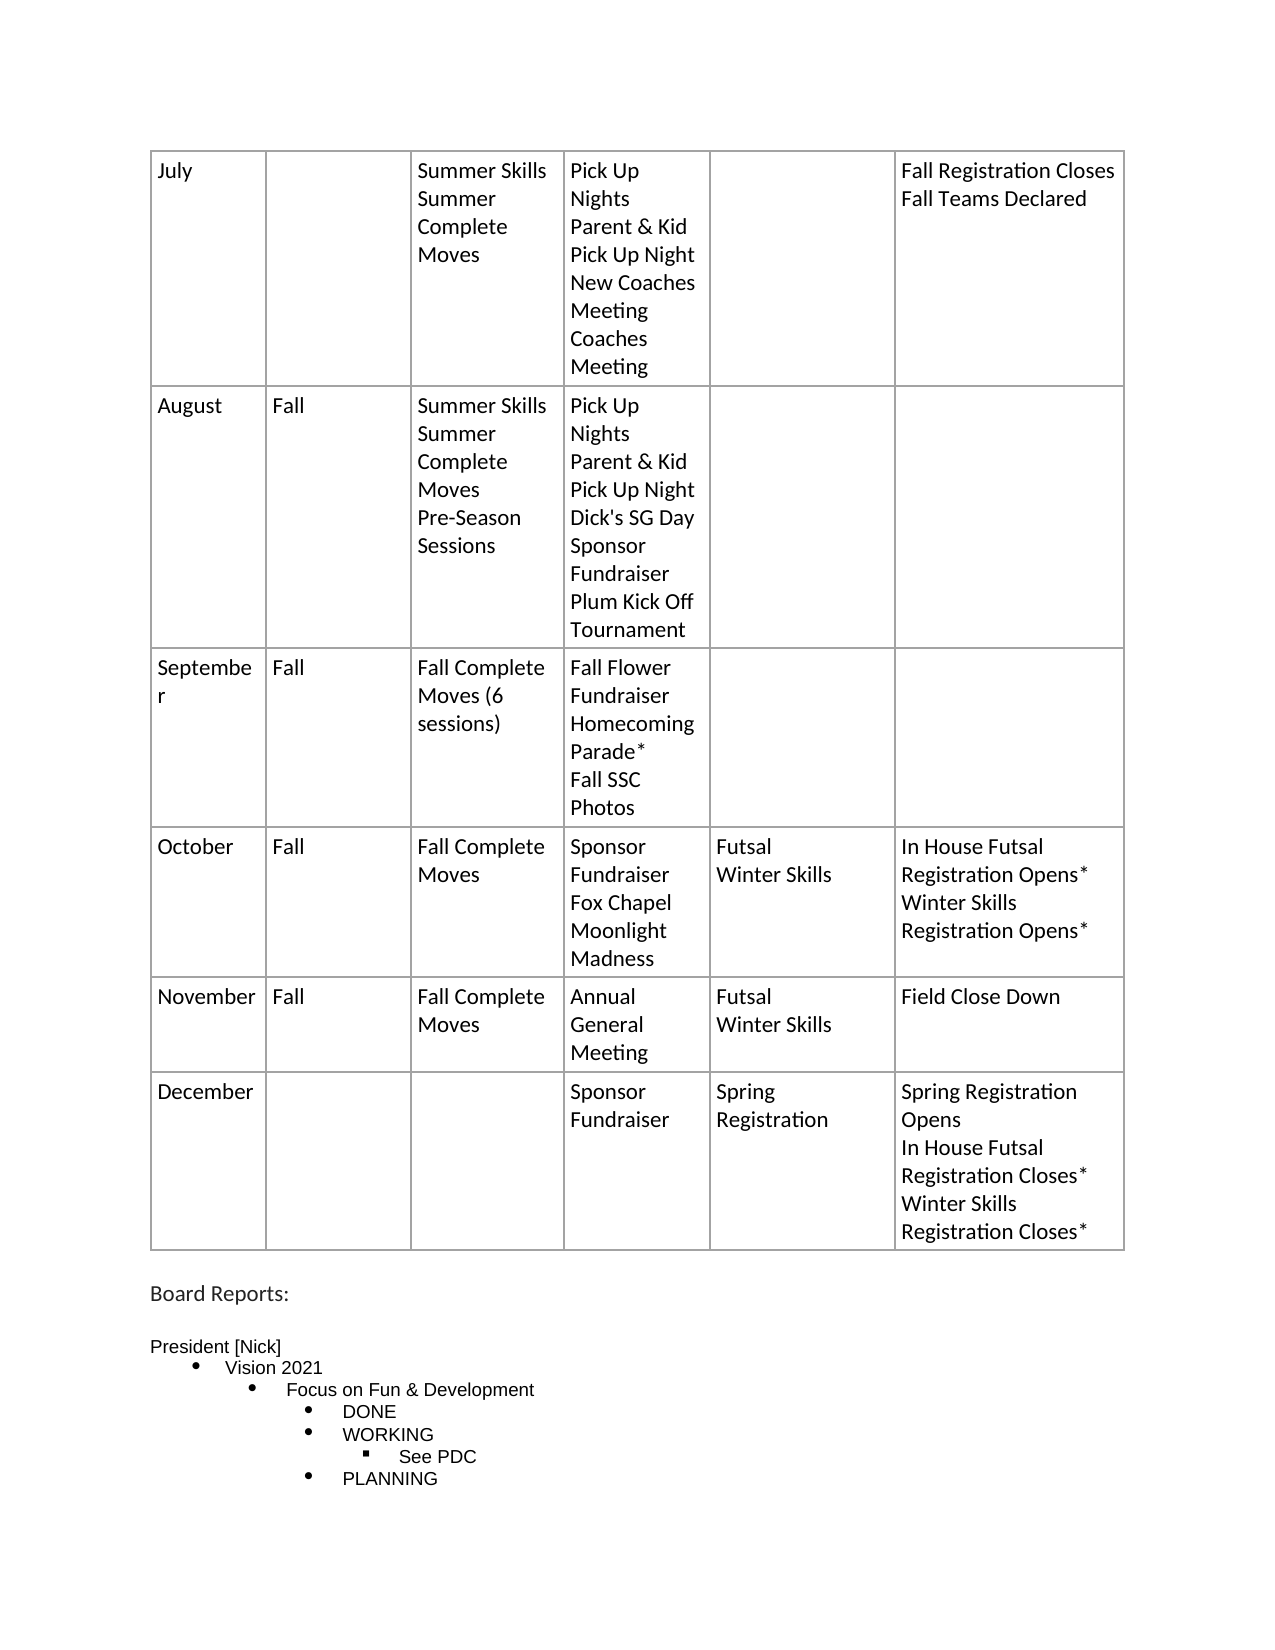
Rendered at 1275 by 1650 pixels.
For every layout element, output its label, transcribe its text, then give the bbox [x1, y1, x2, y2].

table_cell Fall [267, 649, 410, 826]
list PLANNING [305, 1467, 1125, 1489]
table_cell In House Futsal Registration Opens* Winter Skills Registration Opens* [896, 828, 1123, 976]
text Board Reports: [150, 1279, 1125, 1307]
text President [Nick] [150, 1335, 1125, 1357]
table_cell Fall Registration Closes Fall Teams Declared [896, 152, 1123, 384]
table_cell Fall [267, 387, 410, 647]
table_cell [711, 152, 894, 384]
table_cell Sponsor Fundraiser [565, 1073, 709, 1249]
table_cell [896, 387, 1123, 647]
table_cell Fall Complete Moves [412, 828, 563, 976]
list See PDC [361, 1445, 1125, 1467]
table_cell Futsal Winter Skills [711, 828, 894, 976]
list DONE [305, 1401, 1125, 1423]
table_cell Fall [267, 978, 410, 1071]
table_cell [267, 1073, 410, 1249]
table_cell Sponsor Fundraiser Fox Chapel Moonlight Madness [565, 828, 709, 976]
list Focus on Fun & Development [248, 1379, 1125, 1401]
table_cell Spring Registration [711, 1073, 894, 1249]
table_cell Fall Complete Moves [412, 978, 563, 1071]
table_cell Summer Skills Summer Complete Moves [412, 152, 563, 384]
table_cell Fall Complete Moves (6 sessions) [412, 649, 563, 826]
table_cell Fall [267, 828, 410, 976]
table_cell Pick Up Nights Parent & Kid Pick Up Night New Coaches Meeting Coaches Meeting [565, 152, 709, 384]
table_cell Spring Registration Opens In House Futsal Registration Closes* Winter Skills Registration Closes* [896, 1073, 1123, 1249]
table_cell December [152, 1073, 265, 1249]
list WORKING [305, 1423, 1125, 1445]
table_cell Annual General Meeting [565, 978, 709, 1071]
table_cell August [152, 387, 265, 647]
table_cell Field Close Down [896, 978, 1123, 1071]
list Vision 2021 [192, 1357, 1125, 1379]
table_cell [267, 152, 410, 384]
table_cell Summer Skills Summer Complete Moves Pre-Season Sessions [412, 387, 563, 647]
table_cell Fall Flower Fundraiser Homecoming Parade* Fall SSC Photos [565, 649, 709, 826]
table_cell Pick Up Nights Parent & Kid Pick Up Night Dick's SG Day Sponsor Fundraiser Plum Kick Off Tournament [565, 387, 709, 647]
table_cell November [152, 978, 265, 1071]
table_cell [896, 649, 1123, 826]
table_cell [711, 649, 894, 826]
table_cell [711, 387, 894, 647]
table_cell October [152, 828, 265, 976]
table_cell Futsal Winter Skills [711, 978, 894, 1071]
table_cell September [152, 649, 265, 826]
table_cell July [152, 152, 265, 384]
table_cell [412, 1073, 563, 1249]
